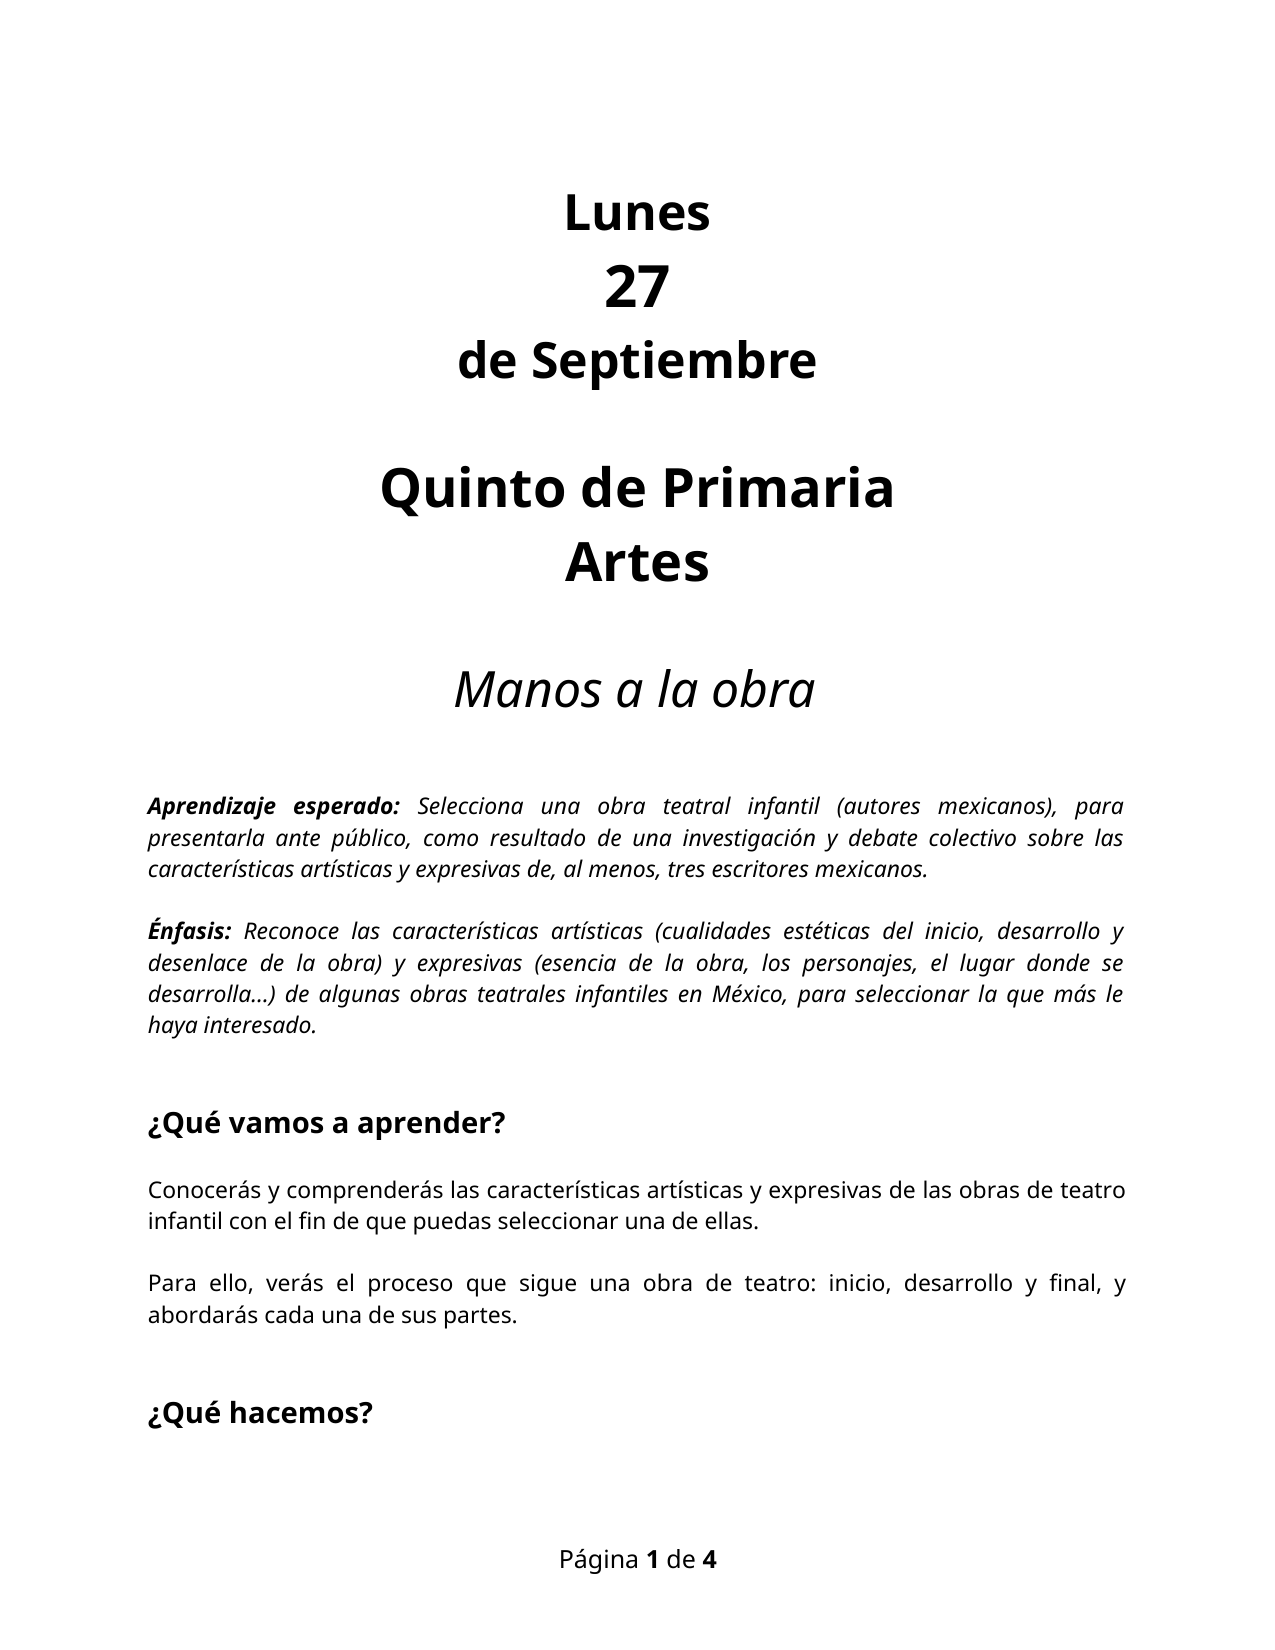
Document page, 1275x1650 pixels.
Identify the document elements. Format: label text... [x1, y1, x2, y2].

text ¿Qué vamos a aprender? [148, 1103, 1127, 1142]
text de Septiembre [148, 325, 1127, 393]
text ¿Qué hacemos? [148, 1392, 1127, 1432]
text Conocerás y comprenderás las características artísticas y expresivas de las obras de teatro infantil con el fin de que puedas seleccionar una de ellas. [148, 1174, 1127, 1236]
text 27 [148, 245, 1127, 325]
text Aprendizaje esperado: Selecciona una obra teatral infantil (autores mexicanos), para presentarla ante público, como resultado de una investigación y debate colectivo sobre las características artísticas y expresivas de, al menos, tres escritores mexicanos. [148, 790, 1127, 884]
text Artes [148, 523, 1127, 597]
text Lunes [148, 177, 1127, 245]
text Manos a la obra [148, 654, 1127, 722]
text Énfasis: Reconoce las características artísticas (cualidades estéticas del inicio, desarrollo y desenlace de la obra) y expresivas (esencia de la obra, los personajes, el lugar donde se desarrolla…) de algunas obras teatrales infantiles en México, para seleccionar la que más le haya interesado. [148, 915, 1127, 1040]
text Quinto de Primaria [148, 450, 1127, 523]
text Para ello, verás el proceso que sigue una obra de teatro: inicio, desarrollo y final, y abordarás cada una de sus partes. [148, 1267, 1127, 1330]
